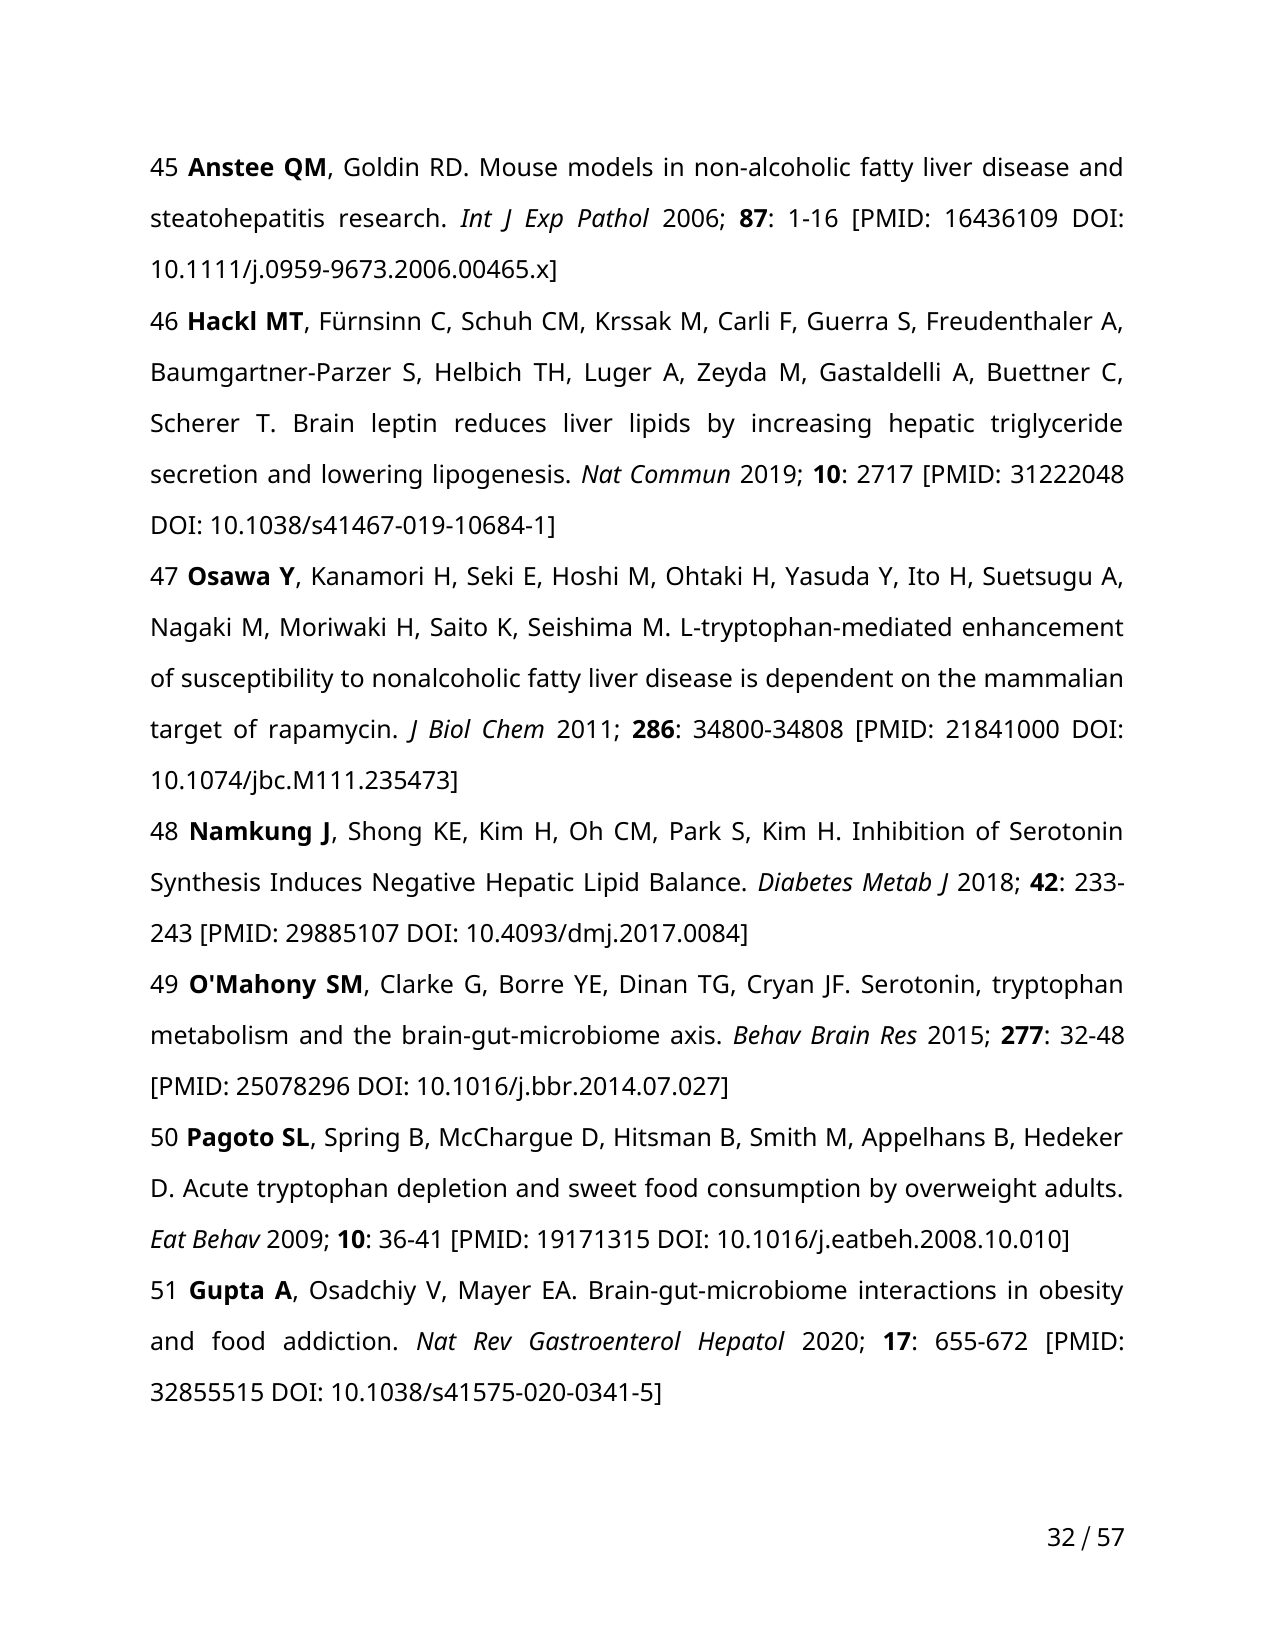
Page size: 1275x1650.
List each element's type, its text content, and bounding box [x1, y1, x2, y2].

text 50 Pagoto SL, Spring B, McChargue D, Hitsman B, Smith M, Appelhans B, Hedeker D. Acute tryptophan depletion and sweet food consumption by overweight adults. Eat Behav 2009; 10: 36-41 [PMID: 19171315 DOI: 10.1016/j.eatbeh.2008.10.010] [150, 1120, 1125, 1256]
text 47 Osawa Y, Kanamori H, Seki E, Hoshi M, Ohtaki H, Yasuda Y, Ito H, Suetsugu A, Nagaki M, Moriwaki H, Saito K, Seishima M. L-tryptophan-mediated enhancement of susceptibility to nonalcoholic fatty liver disease is dependent on the mammalian target of rapamycin. J Biol Chem 2011; 286: 34800-34808 [PMID: 21841000 DOI: 10.1074/jbc.M111.235473] [150, 558, 1125, 797]
text 45 Anstee QM, Goldin RD. Mouse models in non-alcoholic fatty liver disease and steatohepatitis research. Int J Exp Pathol 2006; 87: 1-16 [PMID: 16436109 DOI: 10.1111/j.0959-9673.2006.00465.x] [150, 150, 1125, 286]
text 46 Hackl MT, Fürnsinn C, Schuh CM, Krssak M, Carli F, Guerra S, Freudenthaler A, Baumgartner-Parzer S, Helbich TH, Luger A, Zeyda M, Gastaldelli A, Buettner C, Scherer T. Brain leptin reduces liver lipids by increasing hepatic triglyceride secretion and lowering lipogenesis. Nat Commun 2019; 10: 2717 [PMID: 31222048 DOI: 10.1038/s41467-019-10684-1] [150, 303, 1125, 541]
text 51 Gupta A, Osadchiy V, Mayer EA. Brain-gut-microbiome interactions in obesity and food addiction. Nat Rev Gastroenterol Hepatol 2020; 17: 655-672 [PMID: 32855515 DOI: 10.1038/s41575-020-0341-5] [150, 1273, 1125, 1409]
text 49 O'Mahony SM, Clarke G, Borre YE, Dinan TG, Cryan JF. Serotonin, tryptophan metabolism and the brain-gut-microbiome axis. Behav Brain Res 2015; 277: 32-48 [PMID: 25078296 DOI: 10.1016/j.bbr.2014.07.027] [150, 967, 1125, 1103]
text 48 Namkung J, Shong KE, Kim H, Oh CM, Park S, Kim H. Inhibition of Serotonin Synthesis Induces Negative Hepatic Lipid Balance. Diabetes Metab J 2018; 42: 233-243 [PMID: 29885107 DOI: 10.4093/dmj.2017.0084] [150, 813, 1125, 950]
